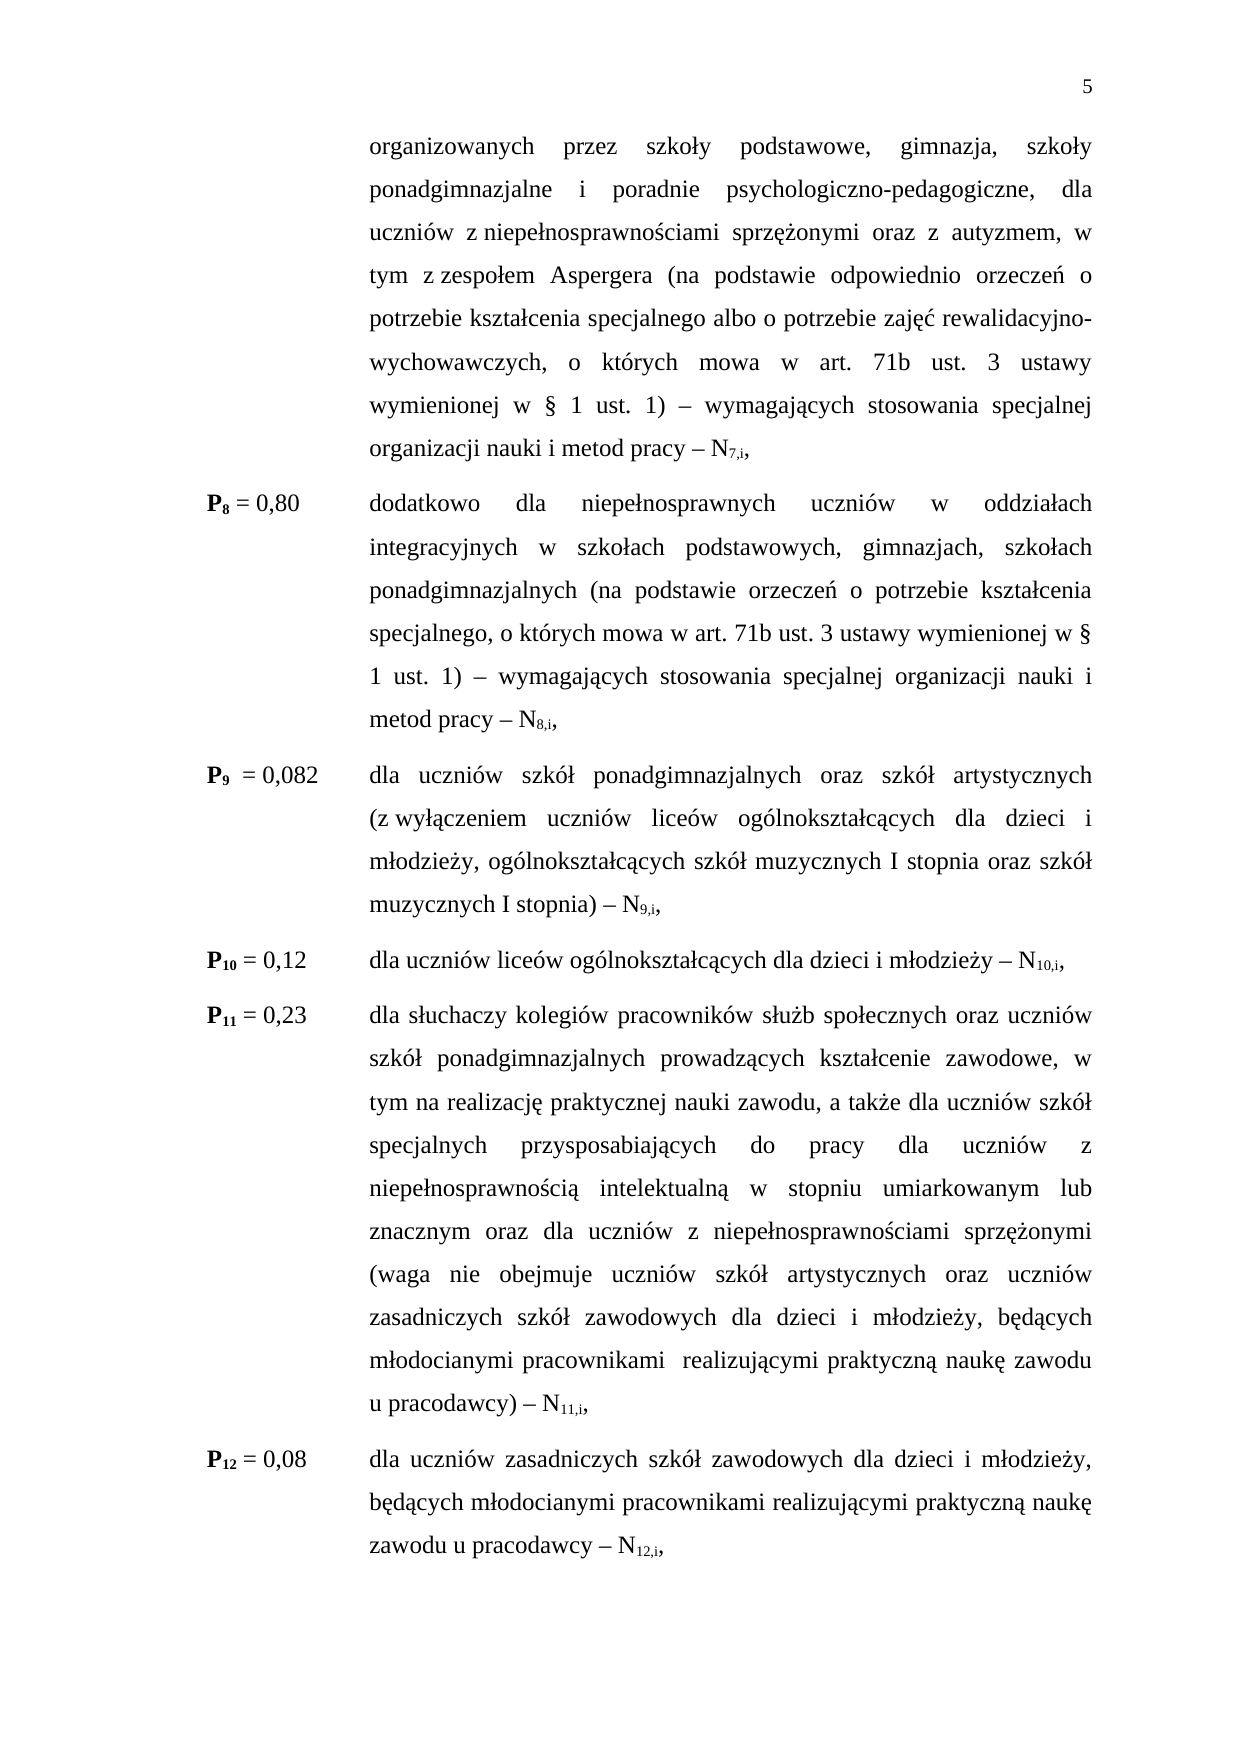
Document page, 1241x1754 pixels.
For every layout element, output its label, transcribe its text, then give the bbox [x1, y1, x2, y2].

text P11 = 0,23 dla słuchaczy kolegiów pracowników służb społecznych oraz uczniów szkół ponadgimnazjalnych prowadzących kształcenie zawodowe, w tym na realizację praktycznej nauki zawodu, a także dla uczniów szkół specjalnych przysposabiających do pracy dla uczniów z niepełnosprawnością intelektualną w stopniu umiarkowanym lub znacznym oraz dla uczniów z niepełnosprawnościami sprzężonymi (waga nie obejmuje uczniów szkół artystycznych oraz uczniów zasadniczych szkół zawodowych dla dzieci i młodzieży, będących młodocianymi pracownikami realizującymi praktyczną naukę zawodu u pracodawcy) – N11,i, [207, 1000, 1093, 1417]
text P9 = 0,082 dla uczniów szkół ponadgimnazjalnych oraz szkół artystycznych (z wyłączeniem uczniów liceów ogólnokształcących dla dzieci i młodzieży, ogólnokształcących szkół muzycznych I stopnia oraz szkół muzycznych I stopnia) – N9,i, [207, 760, 1093, 918]
text P12 = 0,08 dla uczniów zasadniczych szkół zawodowych dla dzieci i młodzieży, będących młodocianymi pracownikami realizującymi praktyczną naukę zawodu u pracodawcy – N12,i, [207, 1444, 1093, 1559]
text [207, 131, 1093, 462]
text P10 = 0,12 dla uczniów liceów ogólnokształcących dla dzieci i młodzieży – N10,i, [207, 945, 1093, 973]
text P8 = 0,80 dodatkowo dla niepełnosprawnych uczniów w oddziałach integracyjnych w szkołach podstawowych, gimnazjach, szkołach ponadgimnazjalnych (na podstawie orzeczeń o potrzebie kształcenia specjalnego, o których mowa w art. 71b ust. 3 ustawy wymienionej w § 1 ust. 1) – wymagających stosowania specjalnej organizacji nauki i metod pracy – N8,i, [207, 488, 1093, 733]
